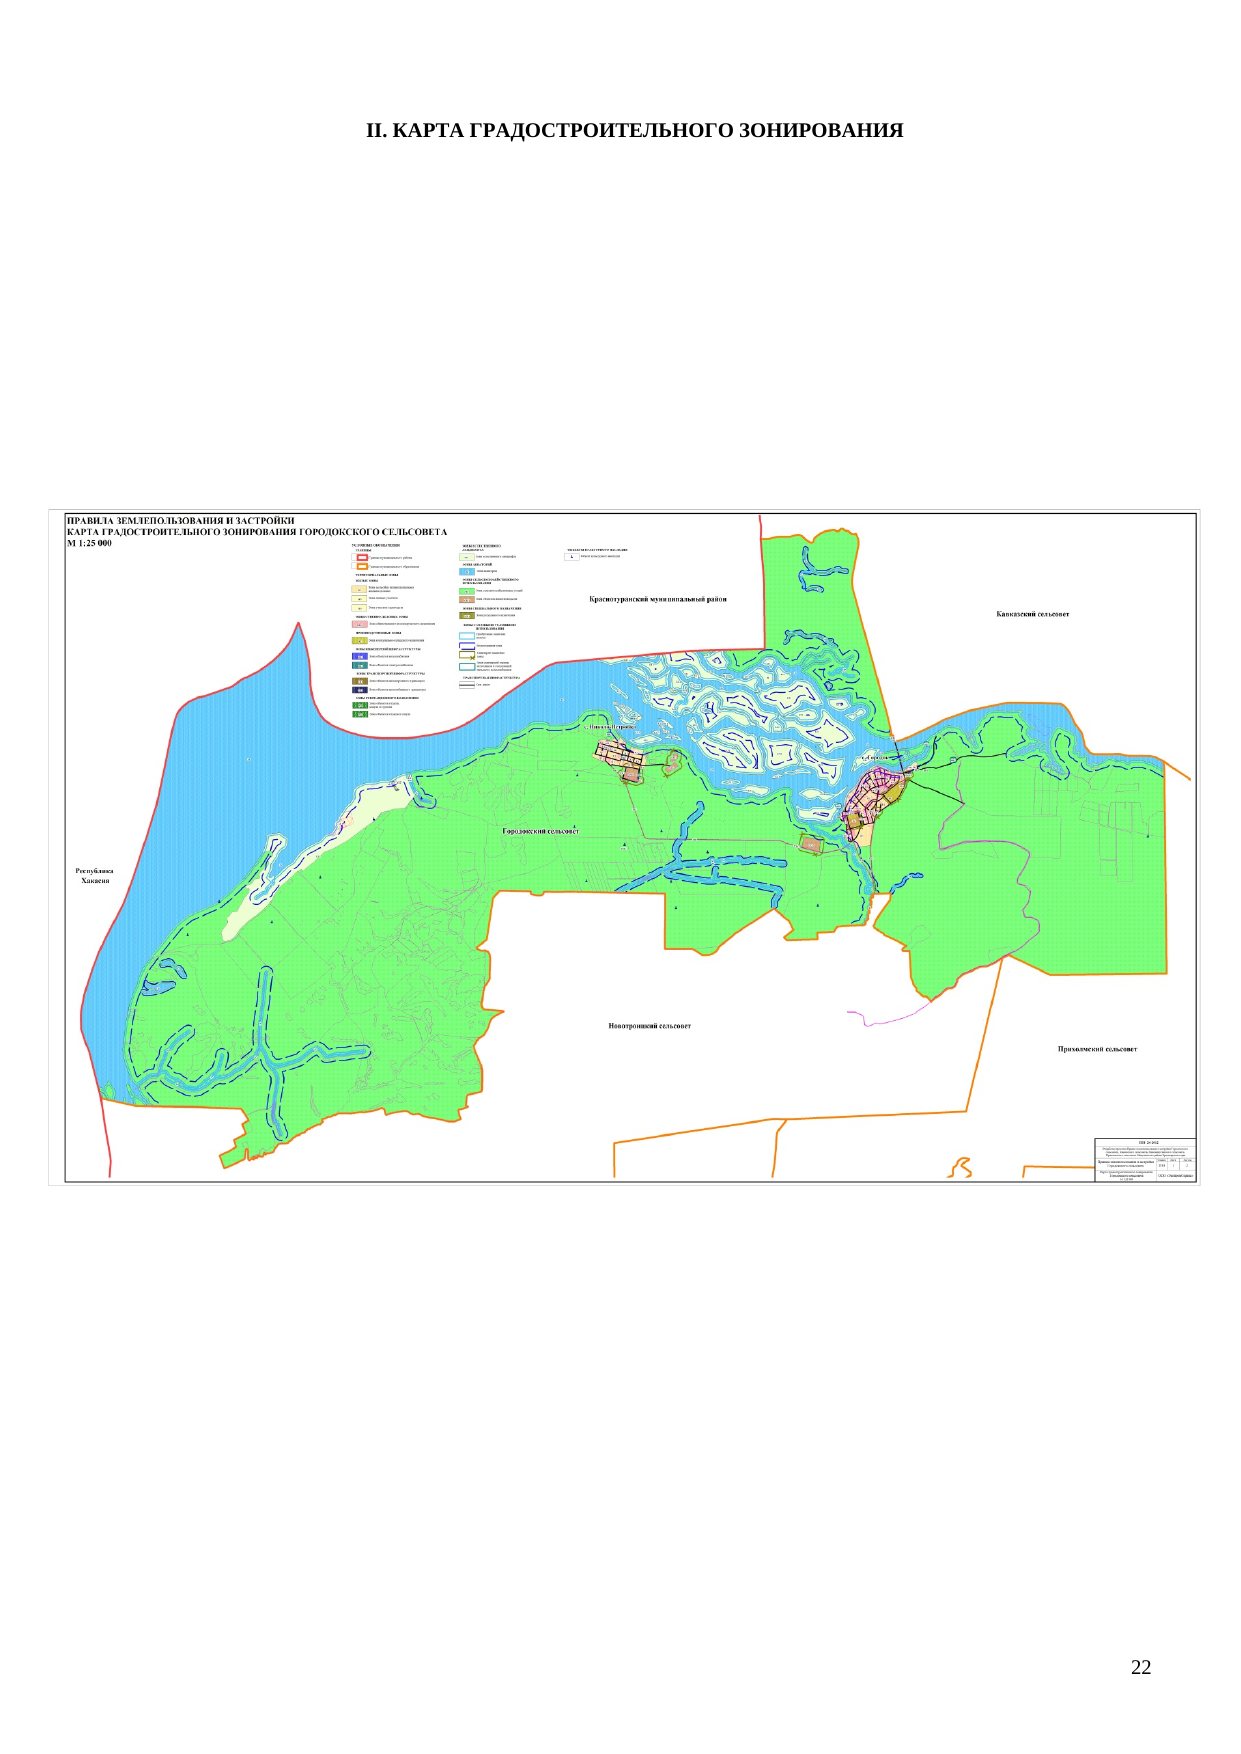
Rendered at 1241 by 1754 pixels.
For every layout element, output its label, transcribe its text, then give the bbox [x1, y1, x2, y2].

subtitle II. КАРТА ГРАДОСТРОИТЕЛЬНОГО ЗОНИРОВАНИЯ [118, 118, 1152, 142]
picture [44, 505, 1204, 1190]
